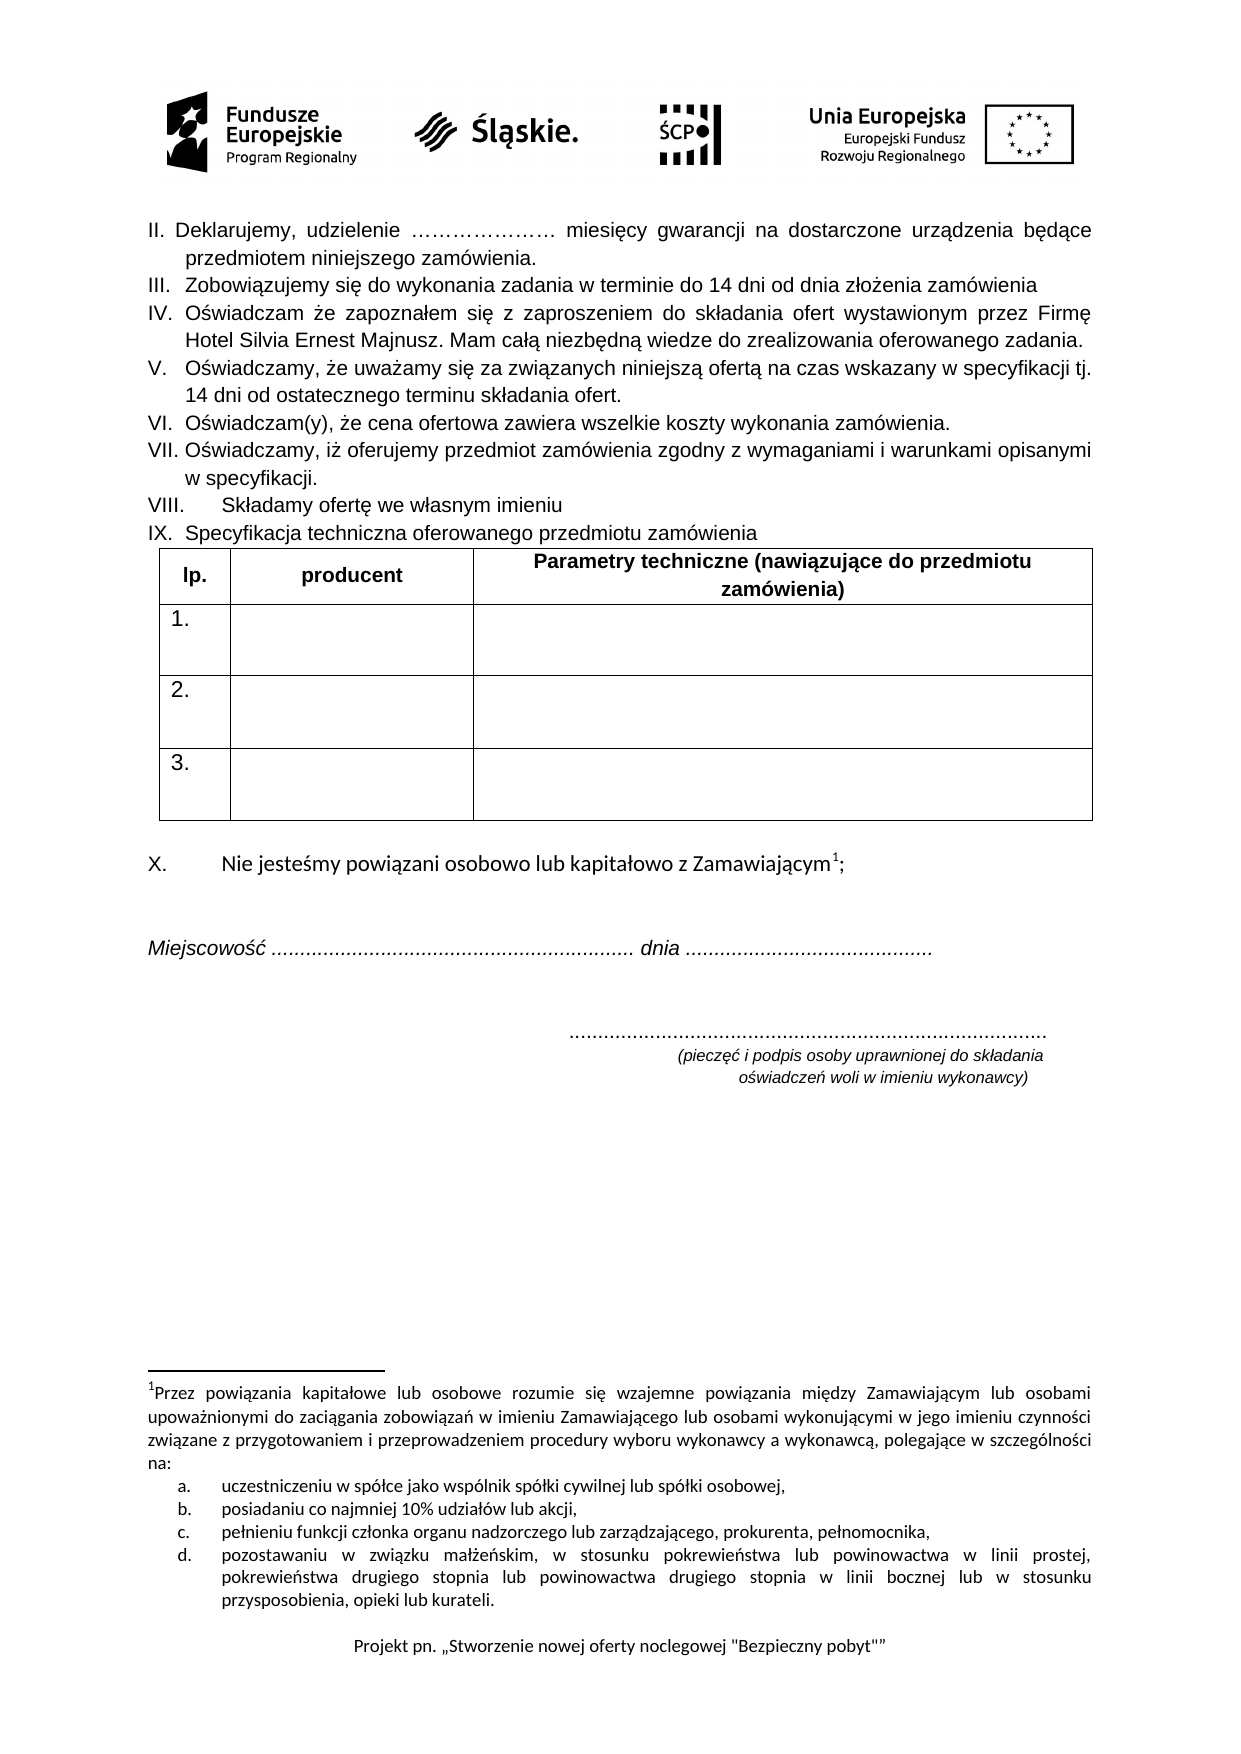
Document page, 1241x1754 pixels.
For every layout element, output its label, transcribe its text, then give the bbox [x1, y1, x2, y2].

table_header lp. [160, 549, 230, 604]
text IV. Oświadczam że zapoznałem się z zaproszeniem do składania ofert wystawionym przez Firmę Hotel Silvia Ernest Majnusz. Mam całą niezbędną wiedze do zrealizowania oferowanego zadania. [148, 300, 1093, 352]
table_cell [231, 676, 473, 748]
picture [147, 73, 1093, 191]
text (pieczęć i podpis osoby uprawnionej do składania [148, 1046, 1093, 1065]
table_cell 3. [160, 749, 230, 820]
table_cell 1. [160, 605, 230, 675]
table_cell [474, 749, 1092, 820]
text oświadczeń woli w imieniu wykonawcy) [723, 1068, 1093, 1087]
text Miejscowość ............................................................... dnia ........................................... [148, 936, 1093, 960]
table_cell [474, 605, 1092, 675]
text III. Zobowiązujemy się do wykonania zadania w terminie do 14 dni od dnia złożenia zamówienia [148, 273, 1093, 297]
text IX. Specyfikacja techniczna oferowanego przedmiotu zamówienia [148, 520, 1093, 544]
table_header Parametry techniczne (nawiązujące do przedmiotu zamówienia) [474, 549, 1092, 604]
text VIII. Składamy ofertę we własnym imieniu [148, 493, 1093, 517]
table_cell [231, 605, 473, 675]
text X. Nie jesteśmy powiązani osobowo lub kapitałowo z Zamawiającym; [148, 849, 1093, 877]
text VII. Oświadczamy, iż oferujemy przedmiot zamówienia zgodny z wymaganiami i warunkami opisanymi w specyfikacji. [148, 438, 1093, 489]
table_cell 2. [160, 676, 230, 748]
text ................................................................................... [148, 1018, 1093, 1042]
text V. Oświadczamy, że uważamy się za związanych niniejszą ofertą na czas wskazany w specyfikacji tj. 14 dni od ostatecznego terminu składania ofert. [148, 355, 1093, 407]
text VI. Oświadczam(y), że cena ofertowa zawiera wszelkie koszty wykonania zamówienia. [148, 410, 1093, 434]
table_cell [231, 749, 473, 820]
table_header producent [231, 549, 473, 604]
text II. Deklarujemy, udzielenie ………………… miesięcy gwarancji na dostarczone urządzenia będące przedmiotem niniejszego zamówienia. [148, 218, 1093, 269]
table_cell [474, 676, 1092, 748]
